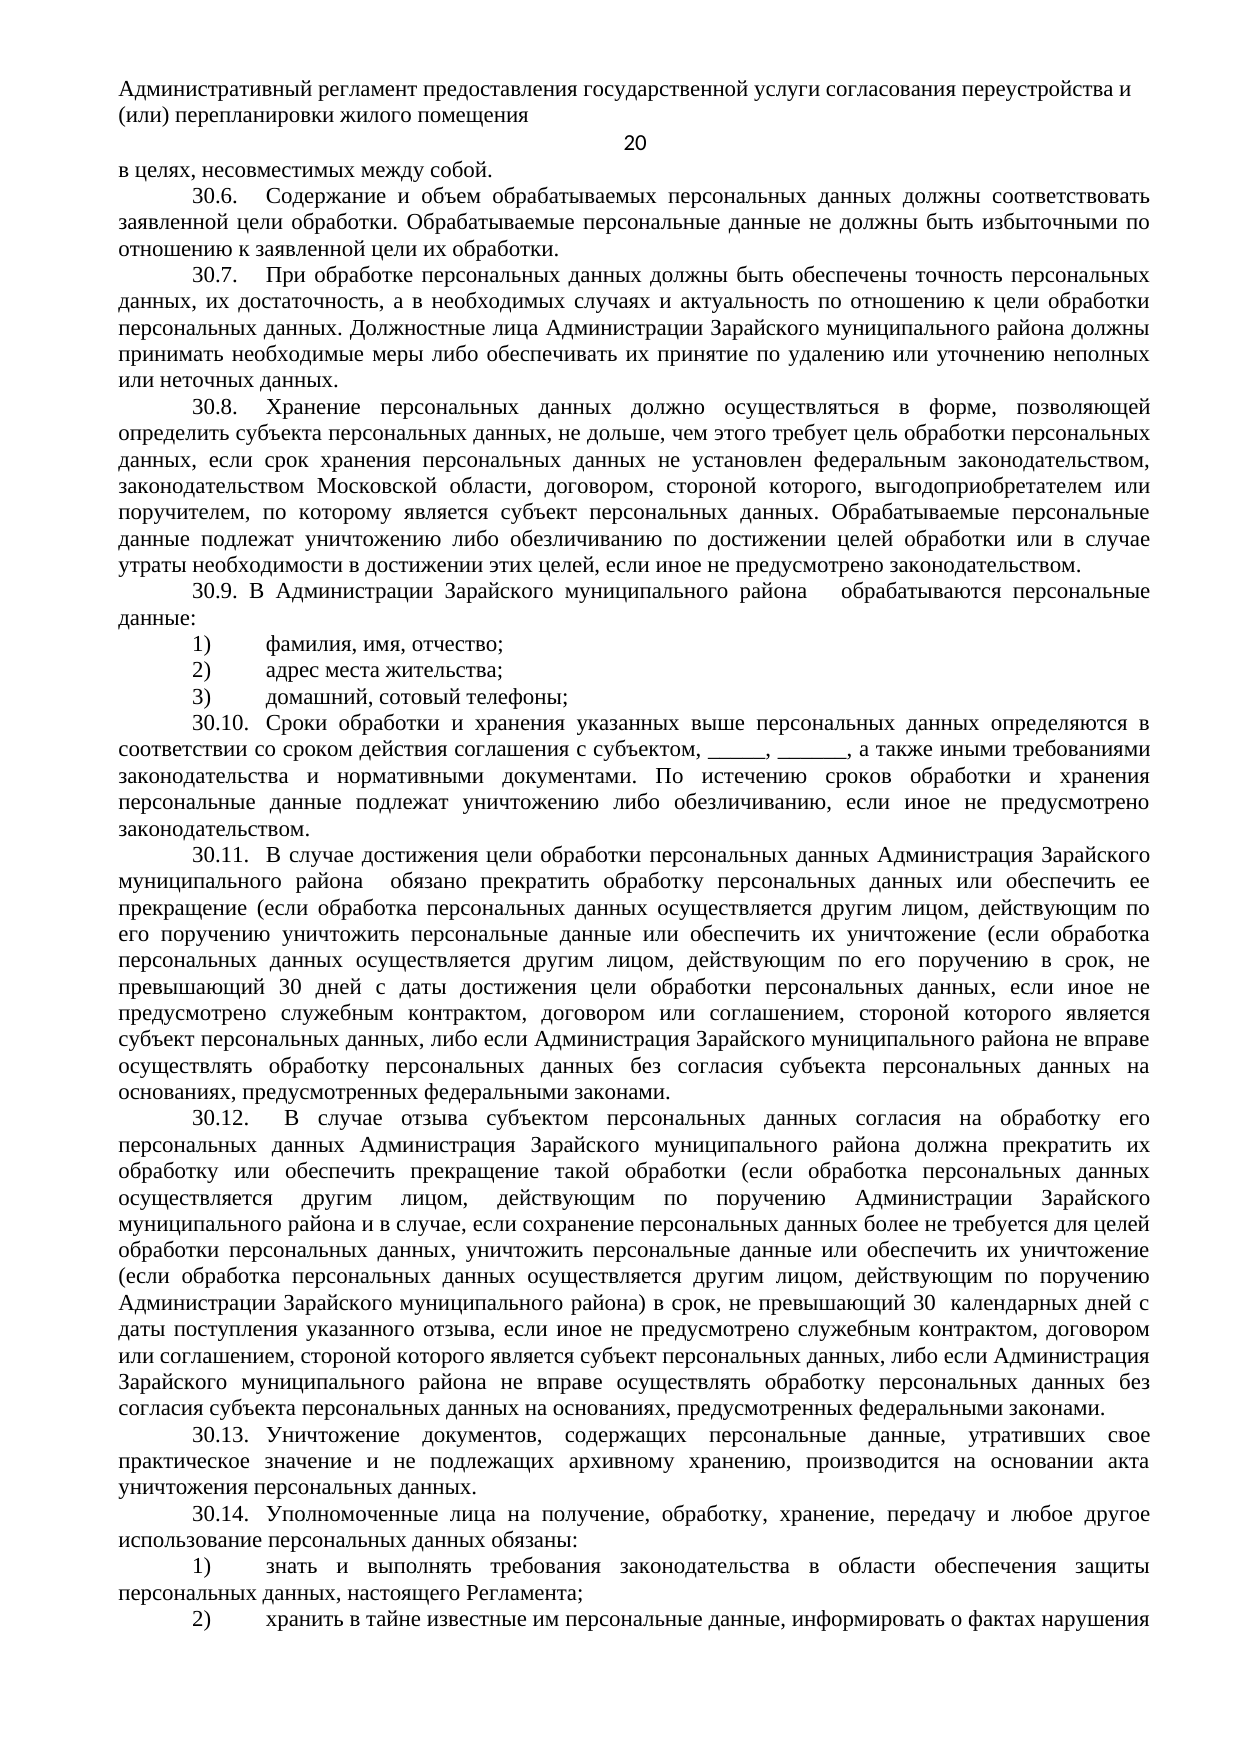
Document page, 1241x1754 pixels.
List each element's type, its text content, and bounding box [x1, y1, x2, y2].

text 30.9. В Администрации Зарайского муниципального района обрабатываются персональные данные: [118, 577, 1152, 630]
text 3) домашний, сотовый телефоны; [118, 683, 1152, 709]
text 1) знать и выполнять требования законодательства в области обеспечения защиты персональных данных, настоящего Регламента; [118, 1552, 1152, 1605]
text 30.6. Содержание и объем обрабатываемых персональных данных должны соответствовать заявленной цели обработки. Обрабатываемые персональные данные не должны быть избыточными по отношению к заявленной цели их обработки. [118, 182, 1152, 261]
text 2) адрес места жительства; [118, 656, 1152, 683]
text 30.14. Уполномоченные лица на получение, обработку, хранение, передачу и любое другое использование персональных данных обязаны: [118, 1500, 1152, 1552]
text 30.10. Сроки обработки и хранения указанных выше персональных данных определяются в соответствии со сроком действия соглашения с субъектом, _____, ______, а также иными требованиями законодательства и нормативными документами. По истечению сроков обработки и хранения персональные данные подлежат уничтожению либо обезличиванию, если иное не предусмотрено законодательством. [118, 709, 1152, 841]
text 30.8. Хранение персональных данных должно осуществляться в форме, позволяющей определить субъекта персональных данных, не дольше, чем этого требует цель обработки персональных данных, если срок хранения персональных данных не установлен федеральным законодательством, законодательством Московской области, договором, стороной которого, выгодоприобретателем или поручителем, по которому является субъект персональных данных. Обрабатываемые персональные данные подлежат уничтожению либо обезличиванию по достижении целей обработки или в случае утраты необходимости в достижении этих целей, если иное не предусмотрено законодательством. [118, 393, 1152, 577]
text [118, 156, 1152, 182]
text 1) фамилия, имя, отчество; [118, 630, 1152, 656]
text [118, 1605, 1152, 1632]
text 30.12. В случае отзыва субъектом персональных данных согласия на обработку его персональных данных Администрация Зарайского муниципального района должна прекратить их обработку или обеспечить прекращение такой обработки (если обработка персональных данных осуществляется другим лицом, действующим по поручению Администрации Зарайского муниципального района и в случае, если сохранение персональных данных более не требуется для целей обработки персональных данных, уничтожить персональные данные или обеспечить их уничтожение (если обработка персональных данных осуществляется другим лицом, действующим по поручению Администрации Зарайского муниципального района) в срок, не превышающий 30 календарных дней с даты поступления указанного отзыва, если иное не предусмотрено служебным контрактом, договором или соглашением, стороной которого является субъект персональных данных, либо если Администрация Зарайского муниципального района не вправе осуществлять обработку персональных данных без согласия субъекта персональных данных на основаниях, предусмотренных федеральными законами. [118, 1104, 1152, 1421]
text 30.7. При обработке персональных данных должны быть обеспечены точность персональных данных, их достаточность, а в необходимых случаях и актуальность по отношению к цели обработки персональных данных. Должностные лица Администрации Зарайского муниципального района должны принимать необходимые меры либо обеспечивать их принятие по удалению или уточнению неполных или неточных данных. [118, 261, 1152, 393]
text 30.11. В случае достижения цели обработки персональных данных Администрация Зарайского муниципального района обязано прекратить обработку персональных данных или обеспечить ее прекращение (если обработка персональных данных осуществляется другим лицом, действующим по его поручению уничтожить персональные данные или обеспечить их уничтожение (если обработка персональных данных осуществляется другим лицом, действующим по его поручению в срок, не превышающий 30 дней с даты достижения цели обработки персональных данных, если иное не предусмотрено служебным контрактом, договором или соглашением, стороной которого является субъект персональных данных, либо если Администрация Зарайского муниципального района не вправе осуществлять обработку персональных данных без согласия субъекта персональных данных на основаниях, предусмотренных федеральными законами. [118, 841, 1152, 1104]
text 30.13. Уничтожение документов, содержащих персональные данные, утративших свое практическое значение и не подлежащих архивному хранению, производится на основании акта уничтожения персональных данных. [118, 1421, 1152, 1500]
